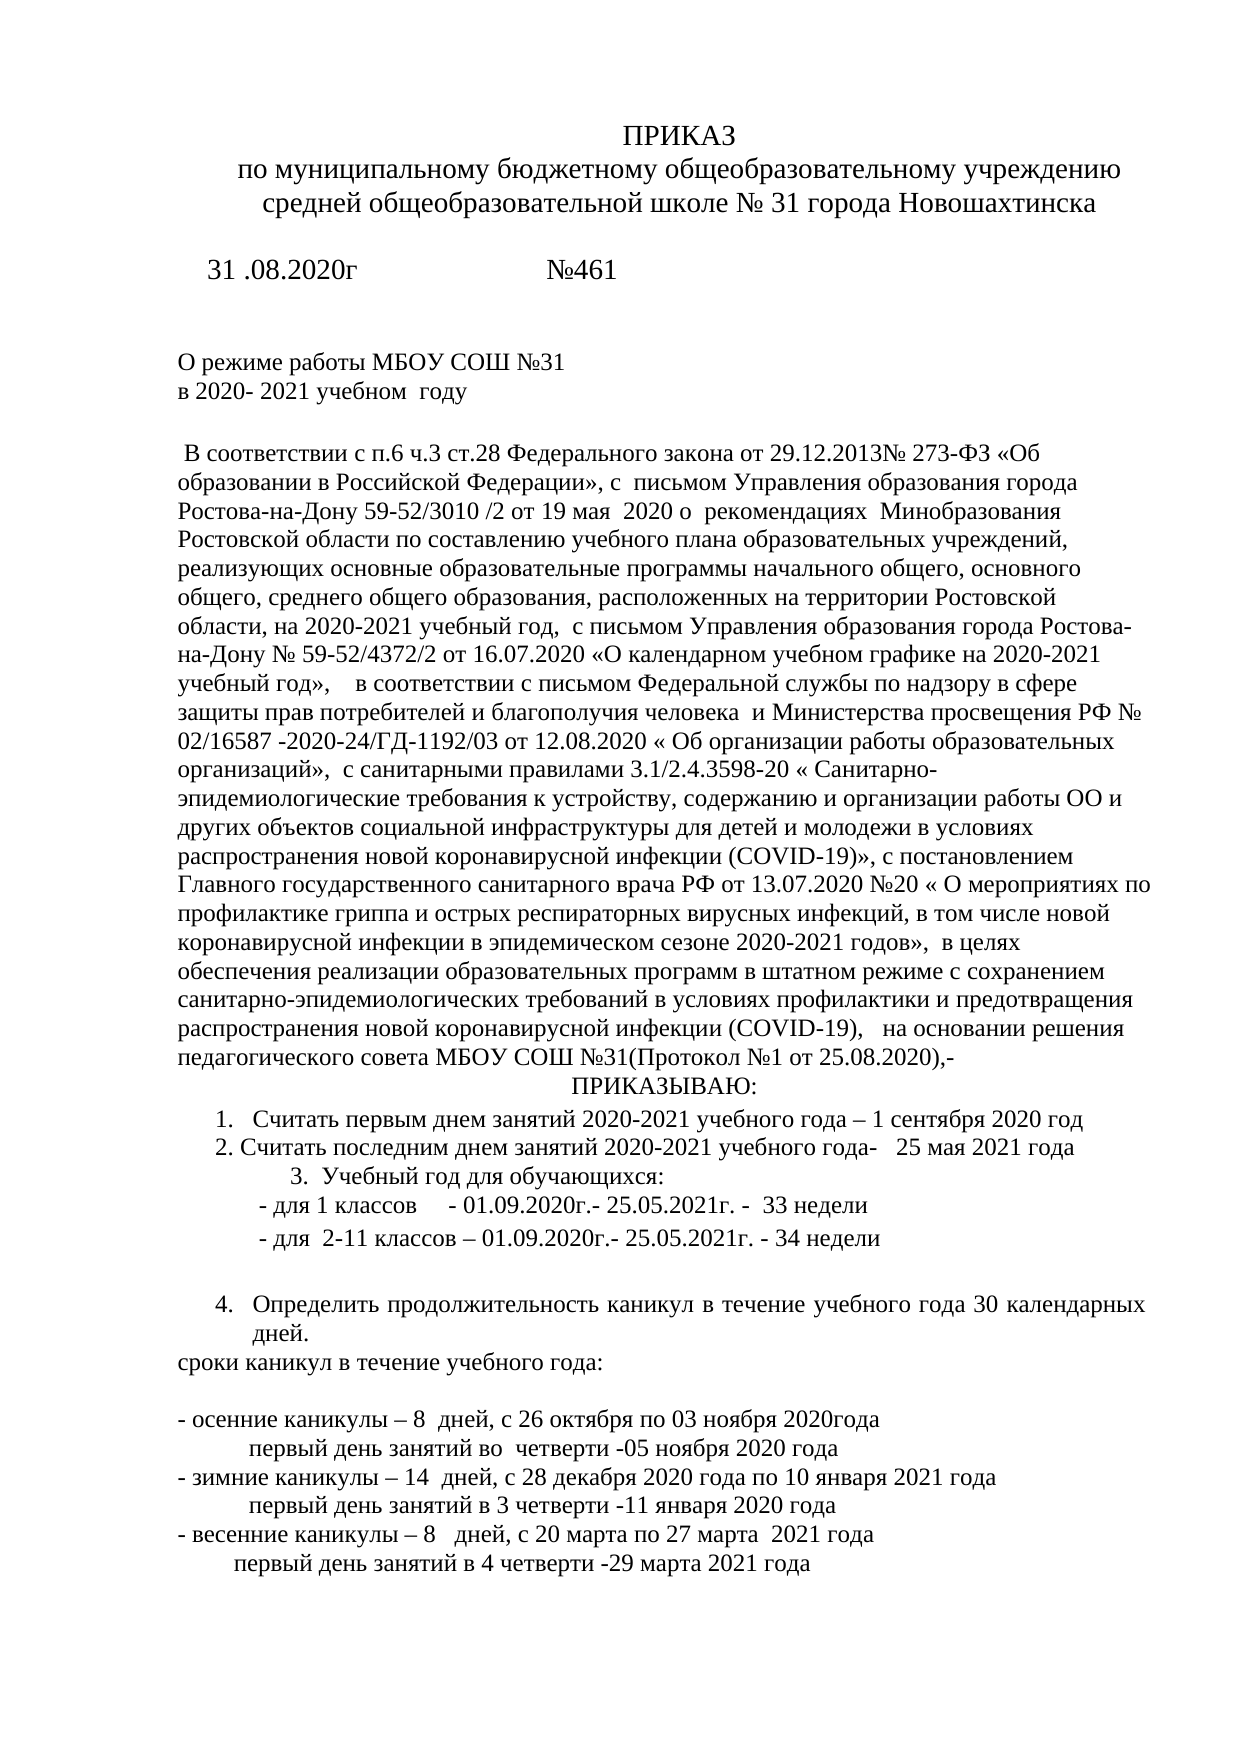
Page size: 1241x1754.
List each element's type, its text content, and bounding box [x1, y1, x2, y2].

list Считать первым днем занятий 2020-2021 учебного года – 1 сентября 2020 год [215, 1104, 1147, 1132]
text В соответствии с п.6 ч.3 ст.28 Федерального закона от 29.12.2013№ 273-ФЗ «Об образовании в Российской Федерации», с письмом Управления образования города Ростова-на-Дону 59-52/3010 /2 от 19 мая 2020 о рекомендациях Минобразования Ростовской области по составлению учебного плана образовательных учреждений, реализующих основные образовательные программы начального общего, основного общего, среднего общего образования, расположенных на территории Ростовской области, на 2020-2021 учебный год, с письмом Управления образования города Ростова-на-Дону № 59-52/4372/2 от 16.07.2020 «О календарном учебном графике на 2020-2021 учебный год», в соответствии с письмом Федеральной службы по надзору в сфере защиты прав потребителей и благополучия человека и Министерства просвещения РФ № 02/16587 -2020-24/ГД-1192/03 от 12.08.2020 « Об организации работы образовательных организаций», с санитарными правилами 3.1/2.4.3598-20 « Санитарно- эпидемиологические требования к устройству, содержанию и организации работы ОО и других объектов социальной инфраструктуры для детей и молодежи в условиях распространения новой коронавирусной инфекции (COVID-19)», с постановлением Главного государственного санитарного врача РФ от 13.07.2020 №20 « О мероприятиях по профилактике гриппа и острых респираторных вирусных инфекций, в том числе новой коронавирусной инфекции в эпидемическом сезоне 2020-2021 годов», в целях обеспечения реализации образовательных программ в штатном режиме с сохранением санитарно-эпидемиологических требований в условиях профилактики и предотвращения распространения новой коронавирусной инфекции (COVID-19), на основании решения педагогического совета МБОУ СОШ №31(Протокол №1 от 25.08.2020),- [177, 438, 1152, 1071]
text средней общеобразовательной школе № 31 города Новошахтинска [177, 185, 1152, 219]
text ПРИКАЗ [177, 118, 1152, 152]
text - зимние каникулы – 14 дней, с 28 декабря 2020 года по 10 января 2021 года [177, 1462, 1147, 1490]
text 31 .08.2020г №461 [177, 252, 1152, 286]
text - весенние каникулы – 8 дней, с 20 марта по 27 марта 2021 года [177, 1519, 1152, 1548]
text первый день занятий в 4 четверти -29 марта 2021 года [177, 1548, 1152, 1577]
text по муниципальному бюджетному общеобразовательному учреждению [177, 152, 1152, 185]
text О режиме работы МБОУ СОШ №31 [177, 347, 1152, 376]
list - для 2-11 классов – 01.09.2020г.- 25.05.2021г. - 34 недели [252, 1223, 1152, 1252]
list - для 1 классов - 01.09.2020г.- 25.05.2021г. - 33 недели [252, 1190, 1152, 1219]
text 2. Считать последним днем занятий 2020-2021 учебного года- 25 мая 2021 года [215, 1132, 1147, 1161]
text сроки каникул в течение учебного года: [140, 1347, 1147, 1375]
text - осенние каникулы – 8 дней, с 26 октября по 03 ноября 2020года [177, 1404, 1147, 1433]
list Определить продолжительность каникул в течение учебного года 30 календарных дней. [215, 1289, 1147, 1347]
text первый день занятий во четверти -05 ноября 2020 года [177, 1433, 1147, 1462]
text первый день занятий в 3 четверти -11 января 2020 года [177, 1490, 1147, 1519]
text в 2020- 2021 учебном году [177, 376, 1152, 405]
text ПРИКАЗЫВАЮ: [177, 1071, 1152, 1099]
text 3. Учебный год для обучающихся: [177, 1161, 1147, 1190]
